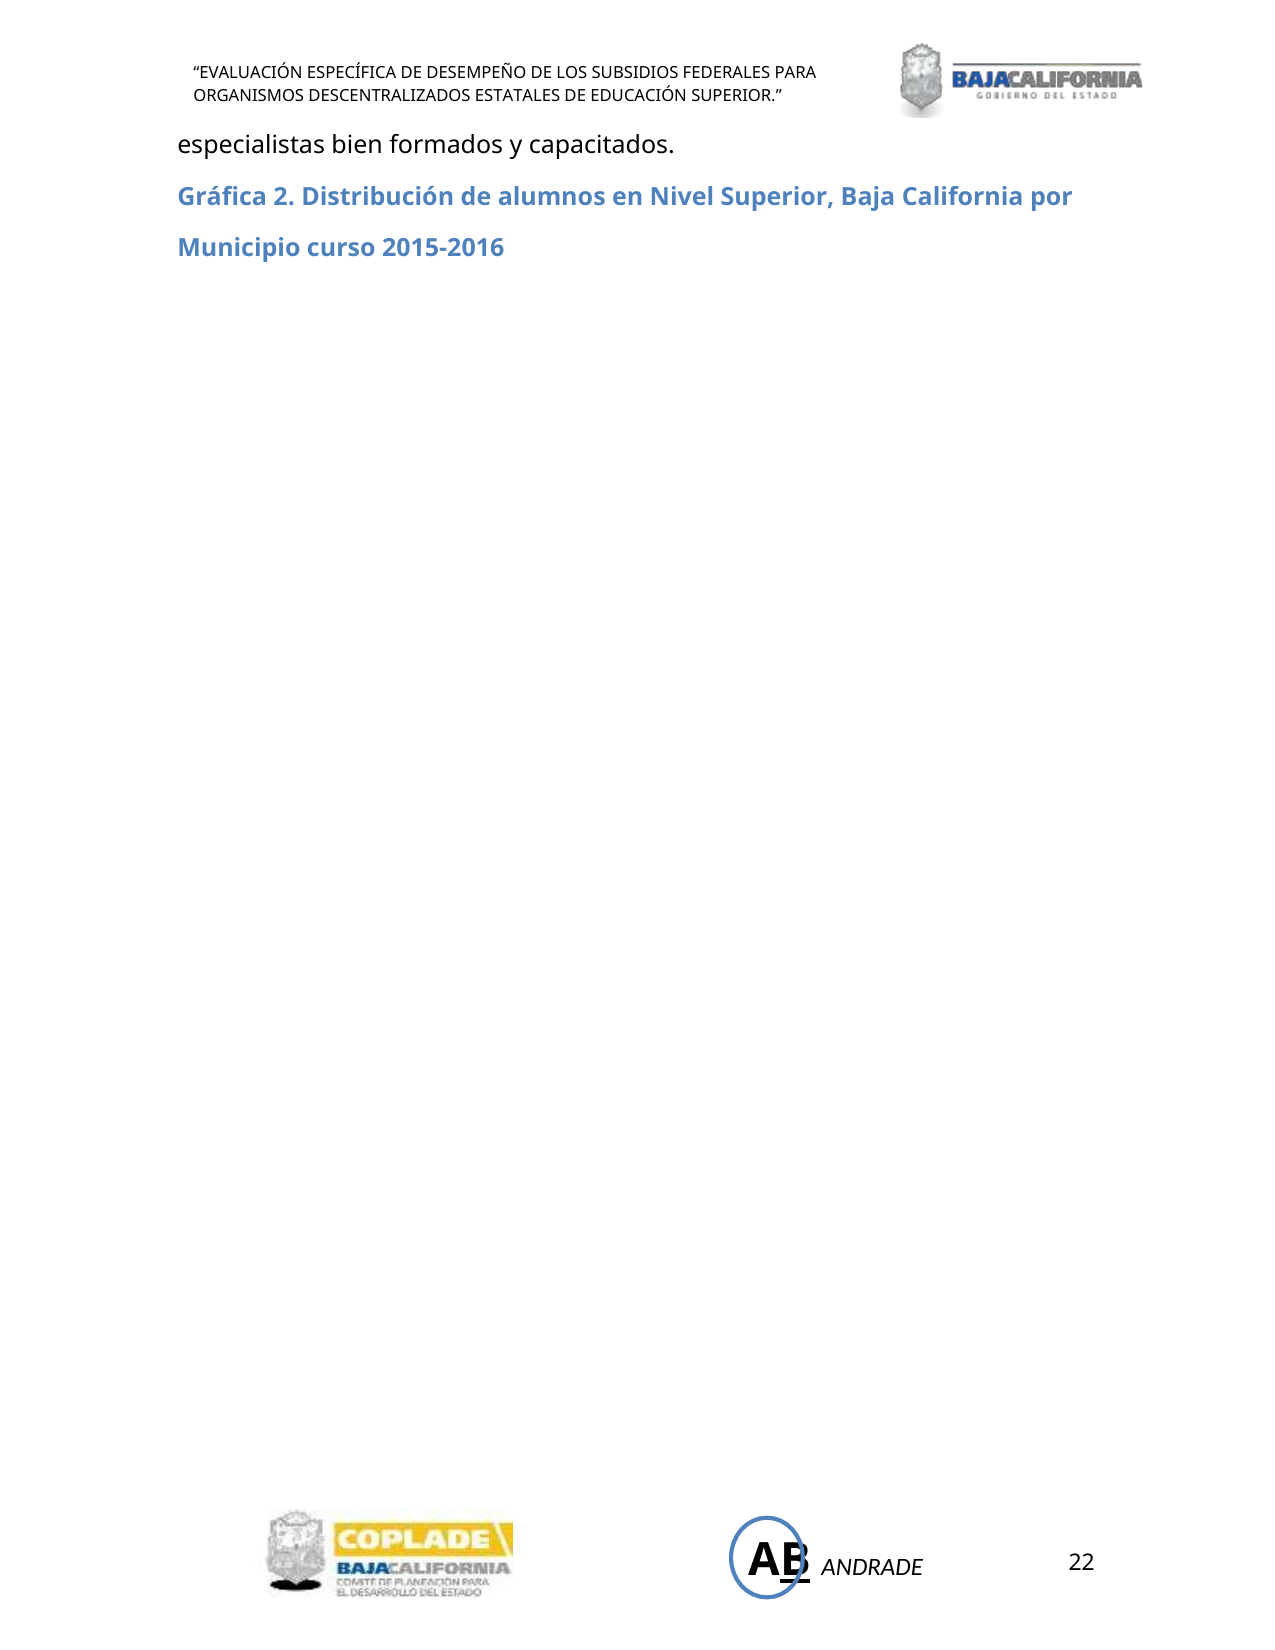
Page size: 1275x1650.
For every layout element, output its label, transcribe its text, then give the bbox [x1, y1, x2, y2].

picture [255, 1509, 1003, 1598]
picture [893, 43, 1143, 118]
text Gráfica 2. Distribución de alumnos en Nivel Superior, Baja California por Municipio curso 2015-2016 [177, 178, 1106, 263]
